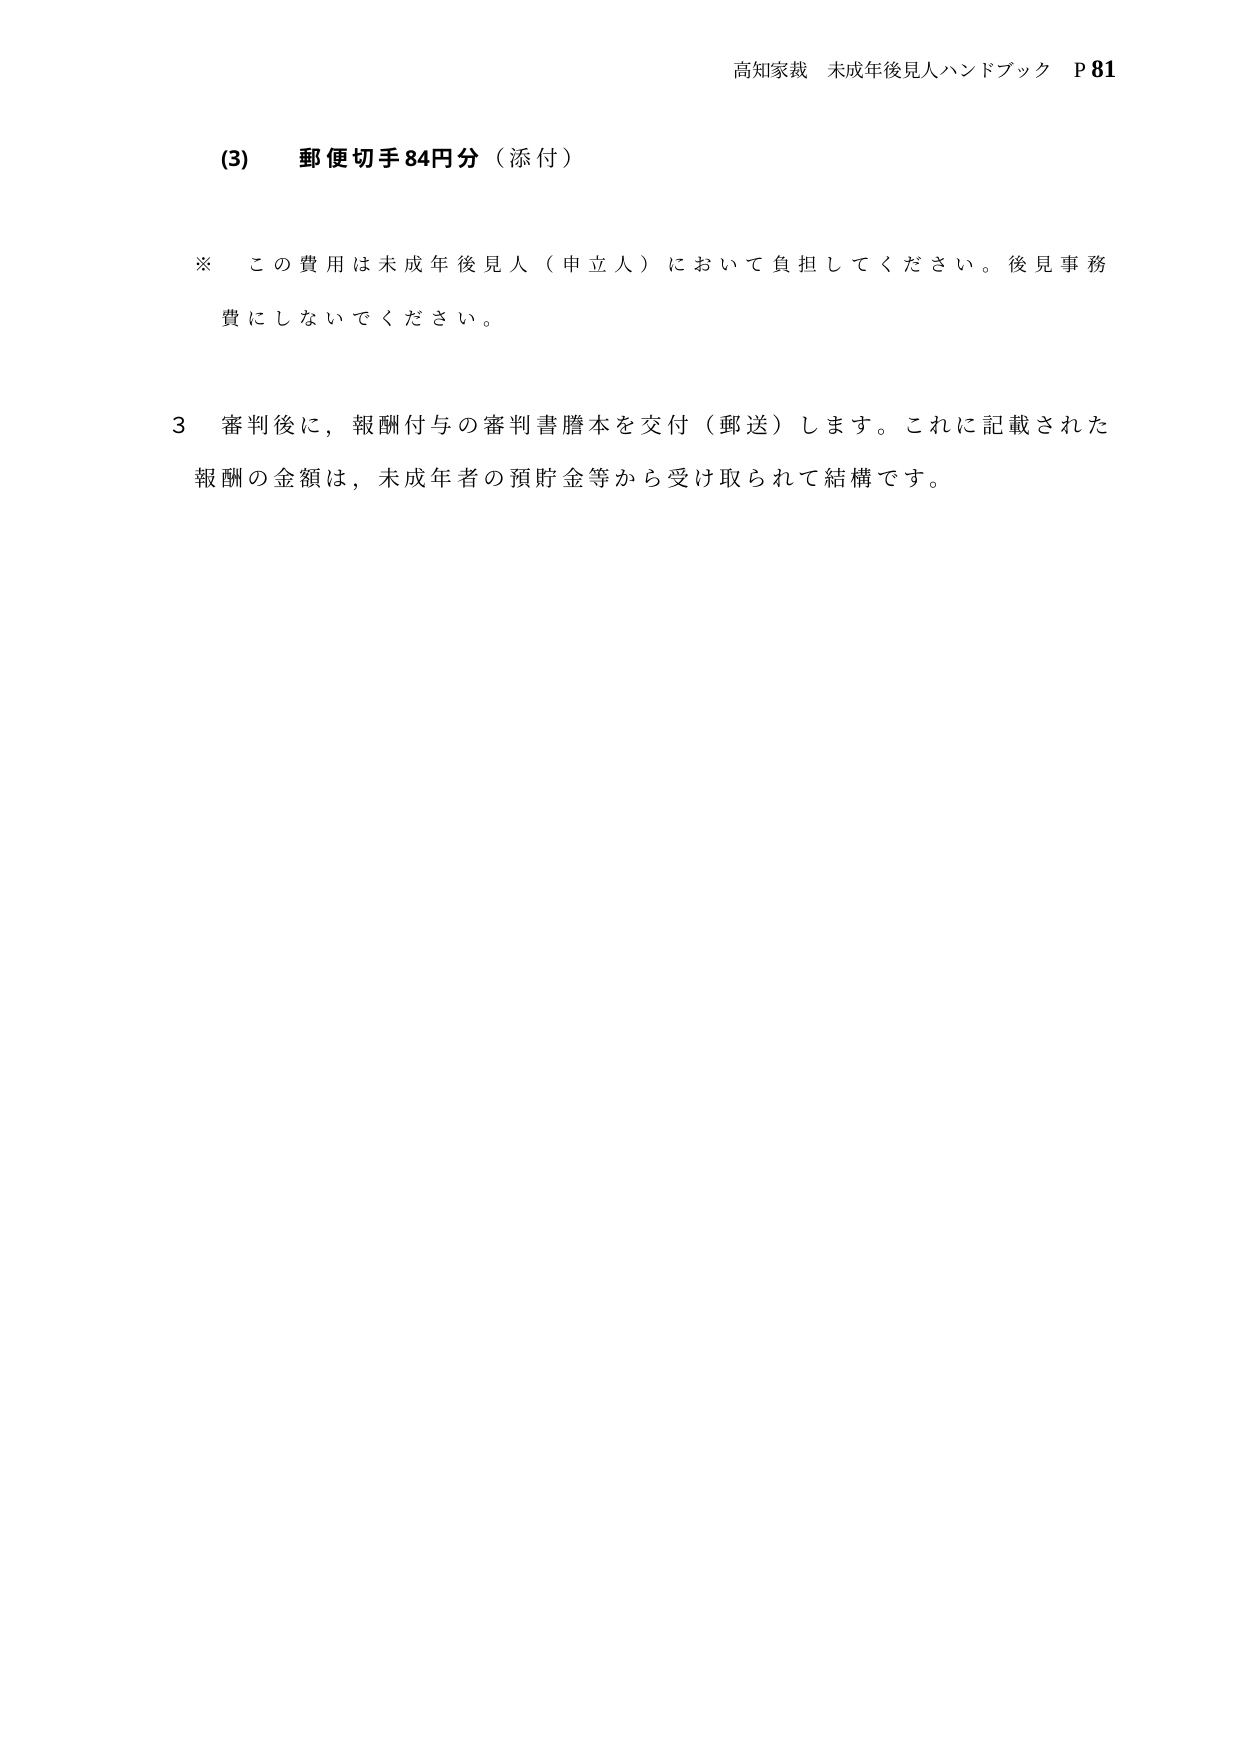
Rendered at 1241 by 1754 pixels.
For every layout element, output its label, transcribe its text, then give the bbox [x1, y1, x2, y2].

text ※ この費用は未成年後見人（申立人）において負担してください。後見事務費にしないでください。 [168, 237, 1113, 343]
text ３ 審判後に，報酬付与の審判書謄本を交付（郵送）します。これに記載された報酬の金額は，未成年者の預貯金等から受け取られて結構です。 [168, 397, 1113, 503]
text (3) 郵便切手84円分（添付） [194, 130, 1113, 183]
